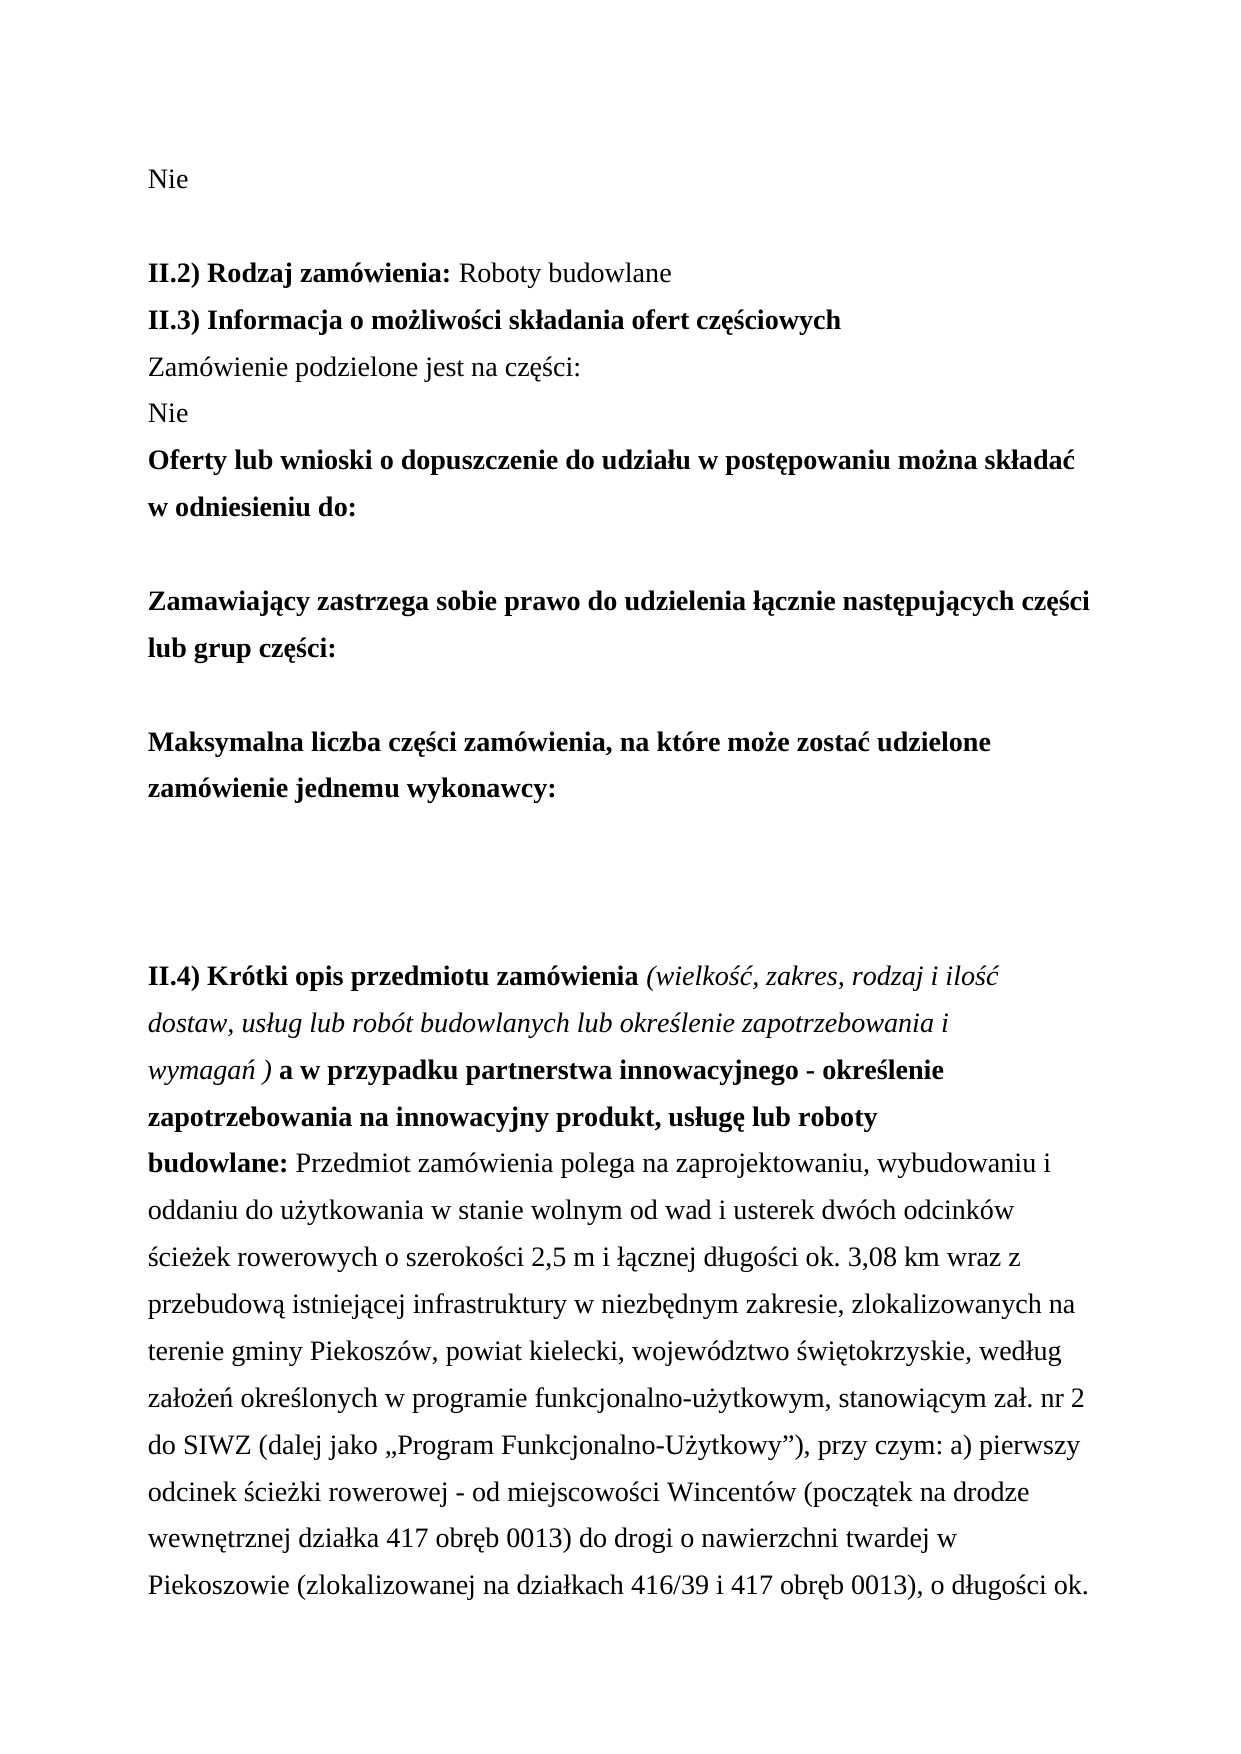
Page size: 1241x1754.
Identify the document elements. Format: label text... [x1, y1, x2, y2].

text Nie Oferty lub wnioski o dopuszczenie do udziału w postępowaniu można składać w odniesieniu do: [148, 382, 1093, 569]
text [148, 569, 1093, 1601]
text II.2) Rodzaj zamówienia: Roboty budowlane II.3) Informacja o możliwości składania ofert częściowych Zamówienie podzielone jest na części: [148, 194, 1093, 382]
text Nie [148, 148, 1093, 194]
